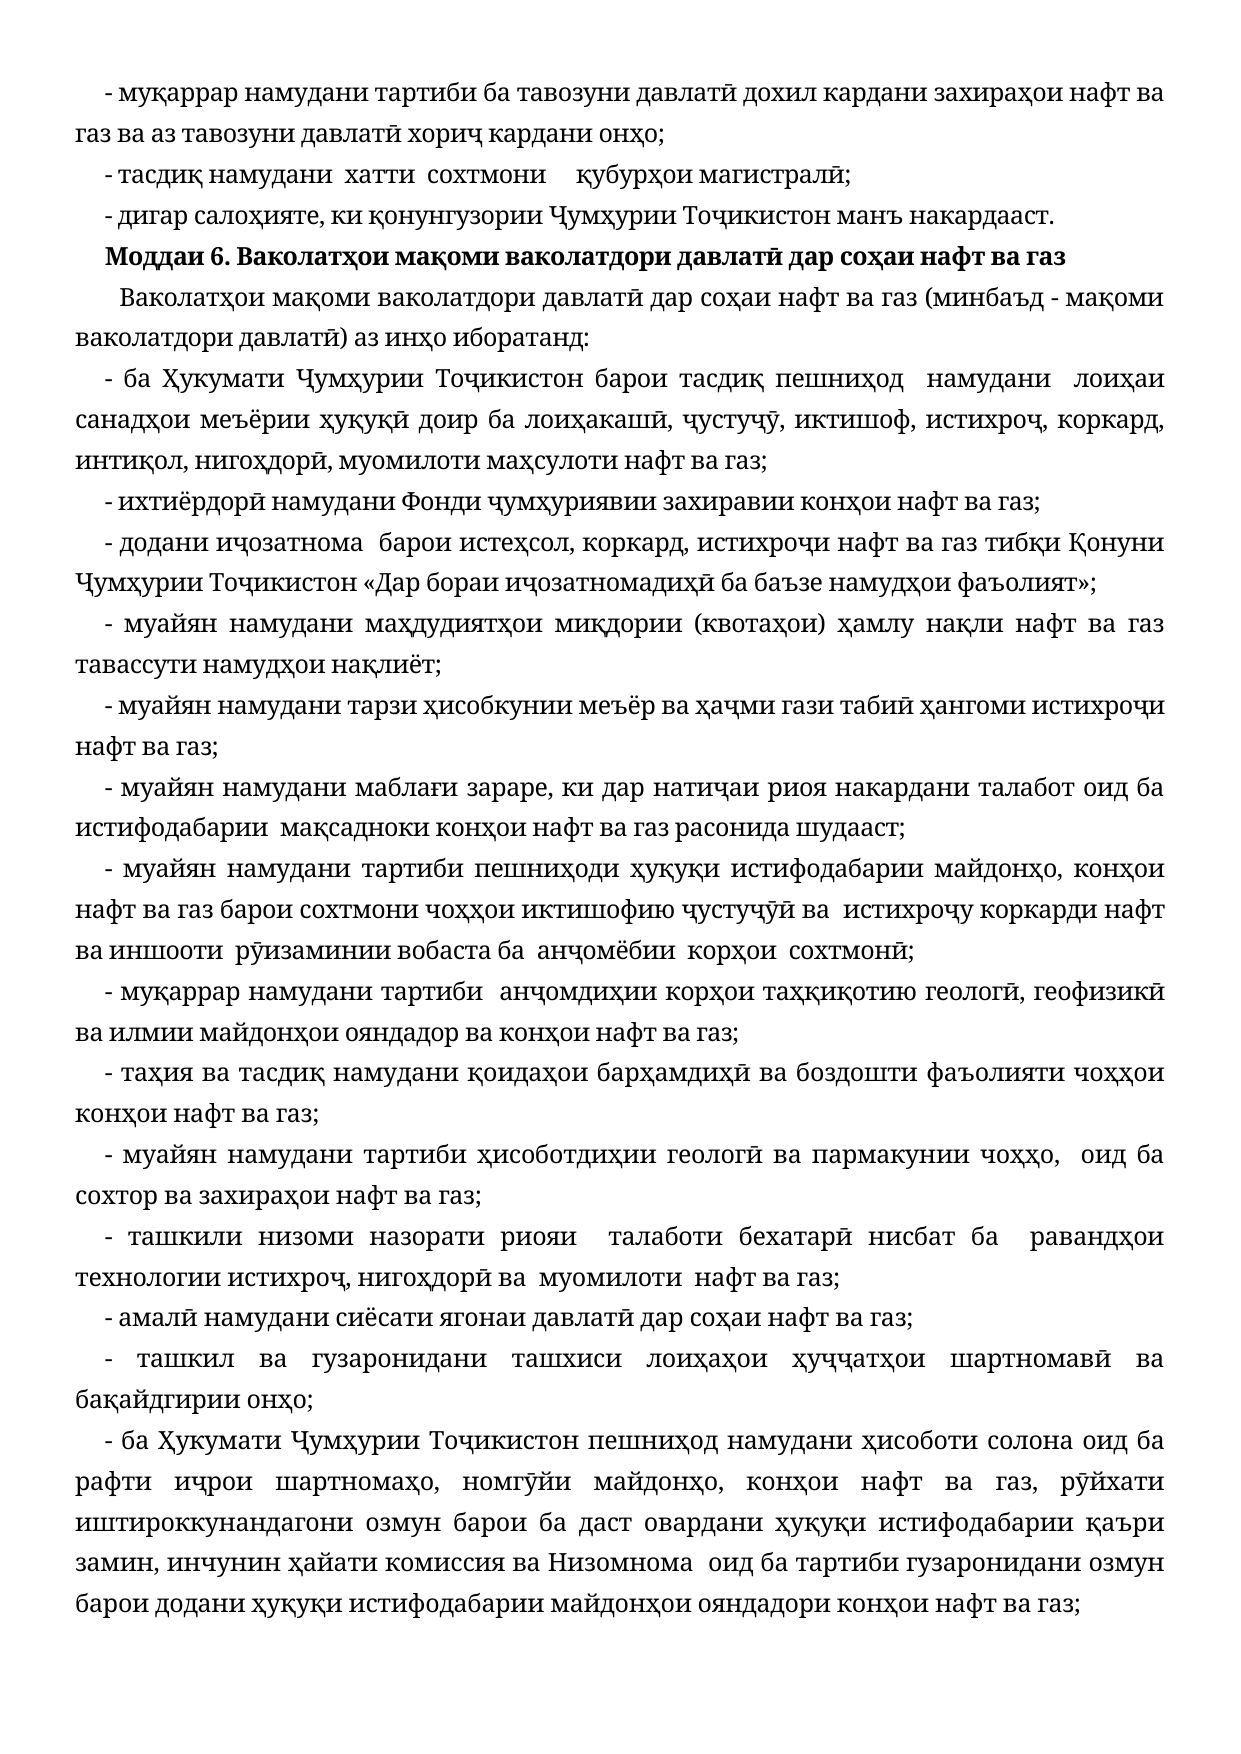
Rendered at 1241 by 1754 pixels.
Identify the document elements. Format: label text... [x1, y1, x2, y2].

text - муайян намудани тарзи ҳисобкунии меъёр ва ҳаҷми гази табиӣ ҳангоми истихроҷи нафт ва газ; [75, 687, 1165, 762]
text Ваколатҳои мақоми ваколатдори давлатӣ дар соҳаи нафт ва газ (минбаъд - мақоми ваколатдори давлатӣ) аз инҳо иборатанд: [75, 279, 1165, 354]
text - амалӣ намудани сиёсати ягонаи давлатӣ дар соҳаи нафт ва газ; [75, 1300, 1165, 1334]
text - муайян намудани маблағи зараре, ки дар натиҷаи риоя накардани талабот оид ба истифодабарии мақсадноки конҳои нафт ва газ расонида шудааст; [75, 769, 1165, 844]
text - муқаррар намудани тартиби ба тавозуни давлатӣ дохил кардани захираҳои нафт ва газ ва аз тавозуни давлатӣ хориҷ кардани онҳо; [75, 75, 1165, 150]
text - ташкили низоми назорати риояи талаботи бехатарӣ нисбат ба равандҳои технологии истихроҷ, нигоҳдорӣ ва муомилоти нафт ва газ; [75, 1218, 1165, 1293]
text - ба Ҳукумати Ҷумҳурии Тоҷикистон пешниҳод намудани ҳисоботи солона оид ба рафти иҷрои шартномаҳо, номгӯйи майдонҳо, конҳои нафт ва газ, рӯйхати иштироккунандагони озмун барои ба даст овардани ҳуқуқи истифодабарии қаъри замин, инчунин ҳайати комиссия ва Низомнома оид ба тартиби гузаронидани озмун барои додани ҳуқуқи истифодабарии майдонҳои ояндадори конҳои нафт ва газ; [75, 1422, 1165, 1620]
text - таҳия ва тасдиқ намудани қоидаҳои барҳамдиҳӣ ва боздошти фаъолияти чоҳҳои конҳои нафт ва газ; [75, 1055, 1165, 1130]
text - муқаррар намудани тартиби анҷомдиҳии корҳои таҳқиқотию геологӣ, геофизикӣ ва илмии майдонҳои ояндадор ва конҳои нафт ва газ; [75, 973, 1165, 1048]
text - додани иҷозатнома барои истеҳсол, коркард, истихроҷи нафт ва газ тибқи Қонуни Ҷумҳурии Тоҷикистон «Дар бораи иҷозатномадиҳӣ ба баъзе намудҳои фаъолият»; [75, 524, 1165, 599]
text - муайян намудани тартиби пешниҳоди ҳуқуқи истифодабарии майдонҳо, конҳои нафт ва газ барои сохтмони чоҳҳои иктишофию ҷустуҷӯӣ ва истихроҷу коркарди нафт ва иншооти рӯизаминии вобаста ба анҷомёбии корҳои сохтмонӣ; [75, 851, 1165, 967]
text - тасдиқ намудани хатти сохтмони қубурҳои магистралӣ; [75, 157, 1165, 191]
text - ба Ҳукумати Ҷумҳурии Тоҷикистон барои тасдиқ пешниҳод намудани лоиҳаи санадҳои меъёрии ҳуқуқӣ доир ба лоиҳакашӣ, ҷустуҷӯ, иктишоф, истихроҷ, коркард, интиқол, нигоҳдорӣ, муомилоти маҳсулоти нафт ва газ; [75, 361, 1165, 477]
text - дигар салоҳияте, ки қонунгузории Ҷумҳурии Тоҷикистон манъ накардааст. [75, 197, 1165, 232]
text Моддаи 6. Ваколатҳои мақоми ваколатдори давлатӣ дар соҳаи нафт ва газ [75, 238, 1165, 272]
text - муайян намудани тартиби ҳисоботдиҳии геологӣ ва пармакунии чоҳҳо, оид ба сохтор ва захираҳои нафт ва газ; [75, 1137, 1165, 1212]
text - ташкил ва гузаронидани ташхиси лоиҳаҳои ҳуҷҷатҳои шартномавӣ ва бақайдгирии онҳо; [75, 1341, 1165, 1416]
text - ихтиёрдорӣ намудани Фонди ҷумҳуриявии захиравии конҳои нафт ва газ; [75, 483, 1165, 517]
text - муайян намудани маҳдудиятҳои миқдории (квотаҳои) ҳамлу нақли нафт ва газ тавассути намудҳои нақлиёт; [75, 606, 1165, 681]
